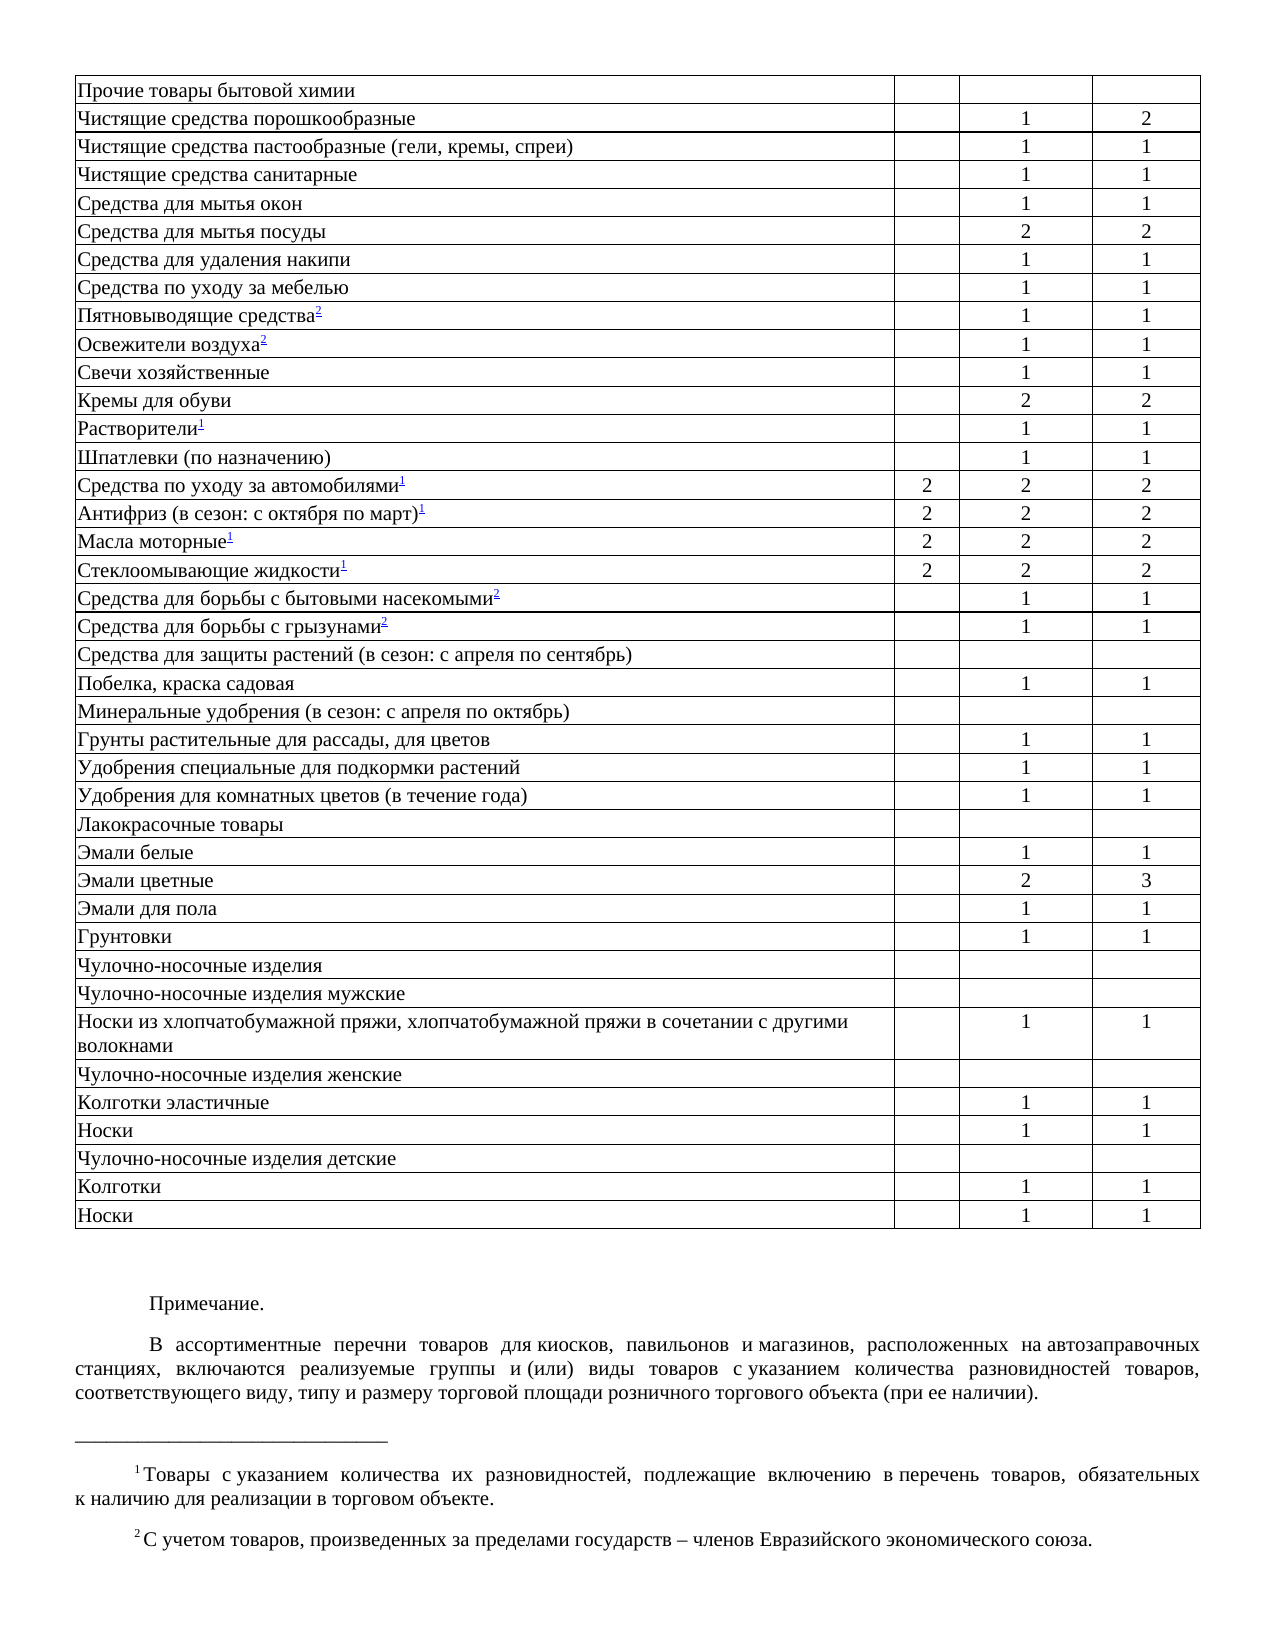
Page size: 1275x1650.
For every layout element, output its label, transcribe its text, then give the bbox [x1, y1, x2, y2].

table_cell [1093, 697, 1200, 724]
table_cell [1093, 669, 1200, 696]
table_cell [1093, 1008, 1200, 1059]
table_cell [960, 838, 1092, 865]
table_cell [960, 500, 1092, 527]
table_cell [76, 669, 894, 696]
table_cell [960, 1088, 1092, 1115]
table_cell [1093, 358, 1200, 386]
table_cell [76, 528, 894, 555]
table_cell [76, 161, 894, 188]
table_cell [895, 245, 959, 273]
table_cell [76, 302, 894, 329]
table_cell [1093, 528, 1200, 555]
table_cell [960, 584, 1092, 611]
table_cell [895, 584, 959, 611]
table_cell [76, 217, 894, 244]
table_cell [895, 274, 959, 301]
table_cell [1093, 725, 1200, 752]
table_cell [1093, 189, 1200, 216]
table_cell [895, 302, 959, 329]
text 1 Товары с указанием количества их разновидностей, подлежащие включению в перечень товаров, обязательных к наличию для реализации в торговом объекте. [75, 1462, 1200, 1510]
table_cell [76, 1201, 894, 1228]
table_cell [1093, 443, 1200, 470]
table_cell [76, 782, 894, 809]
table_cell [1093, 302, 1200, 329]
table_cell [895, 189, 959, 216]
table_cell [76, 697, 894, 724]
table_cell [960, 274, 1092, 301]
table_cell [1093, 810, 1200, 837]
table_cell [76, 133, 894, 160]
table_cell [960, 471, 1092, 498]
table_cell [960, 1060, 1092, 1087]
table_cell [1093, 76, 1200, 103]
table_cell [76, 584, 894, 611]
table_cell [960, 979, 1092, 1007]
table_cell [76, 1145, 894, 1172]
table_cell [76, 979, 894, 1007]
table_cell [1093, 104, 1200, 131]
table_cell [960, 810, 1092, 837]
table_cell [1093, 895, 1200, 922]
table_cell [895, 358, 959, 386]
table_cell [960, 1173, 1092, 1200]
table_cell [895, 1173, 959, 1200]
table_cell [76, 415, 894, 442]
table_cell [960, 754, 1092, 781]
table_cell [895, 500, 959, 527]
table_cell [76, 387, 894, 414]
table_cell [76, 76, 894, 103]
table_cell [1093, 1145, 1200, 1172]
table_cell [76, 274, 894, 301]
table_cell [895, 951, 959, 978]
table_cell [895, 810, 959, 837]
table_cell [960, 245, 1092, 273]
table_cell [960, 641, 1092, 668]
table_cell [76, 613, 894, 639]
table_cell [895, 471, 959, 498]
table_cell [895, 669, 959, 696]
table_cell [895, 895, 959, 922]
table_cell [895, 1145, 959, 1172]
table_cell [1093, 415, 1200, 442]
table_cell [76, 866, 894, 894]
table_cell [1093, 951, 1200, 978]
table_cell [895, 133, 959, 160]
text 2 С учетом товаров, произведенных за пределами государств – членов Евразийского экономического союза. [75, 1526, 1200, 1551]
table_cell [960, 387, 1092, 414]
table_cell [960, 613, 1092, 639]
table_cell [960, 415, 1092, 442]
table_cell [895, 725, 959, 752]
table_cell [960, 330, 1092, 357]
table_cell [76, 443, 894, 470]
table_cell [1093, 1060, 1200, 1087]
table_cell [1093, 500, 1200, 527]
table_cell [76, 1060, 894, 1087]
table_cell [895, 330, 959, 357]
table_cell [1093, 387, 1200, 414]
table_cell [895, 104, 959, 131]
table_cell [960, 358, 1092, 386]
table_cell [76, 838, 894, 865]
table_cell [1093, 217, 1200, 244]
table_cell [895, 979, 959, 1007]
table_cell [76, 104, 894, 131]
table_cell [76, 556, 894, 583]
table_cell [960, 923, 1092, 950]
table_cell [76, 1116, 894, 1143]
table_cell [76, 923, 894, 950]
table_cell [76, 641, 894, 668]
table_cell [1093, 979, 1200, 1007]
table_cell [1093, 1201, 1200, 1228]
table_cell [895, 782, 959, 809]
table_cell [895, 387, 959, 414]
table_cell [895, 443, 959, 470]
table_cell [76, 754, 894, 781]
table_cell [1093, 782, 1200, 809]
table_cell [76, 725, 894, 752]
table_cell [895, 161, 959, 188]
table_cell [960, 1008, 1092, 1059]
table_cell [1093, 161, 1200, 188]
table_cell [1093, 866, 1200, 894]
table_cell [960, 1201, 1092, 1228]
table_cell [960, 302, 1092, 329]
text В ассортиментные перечни товаров для киосков, павильонов и магазинов, расположенных на автозаправочных станциях, включаются реализуемые группы и (или) виды товаров с указанием количества разновидностей товаров, соответствующего виду, типу и размеру торговой площади розничного торгового объекта (при ее наличии). [75, 1332, 1200, 1404]
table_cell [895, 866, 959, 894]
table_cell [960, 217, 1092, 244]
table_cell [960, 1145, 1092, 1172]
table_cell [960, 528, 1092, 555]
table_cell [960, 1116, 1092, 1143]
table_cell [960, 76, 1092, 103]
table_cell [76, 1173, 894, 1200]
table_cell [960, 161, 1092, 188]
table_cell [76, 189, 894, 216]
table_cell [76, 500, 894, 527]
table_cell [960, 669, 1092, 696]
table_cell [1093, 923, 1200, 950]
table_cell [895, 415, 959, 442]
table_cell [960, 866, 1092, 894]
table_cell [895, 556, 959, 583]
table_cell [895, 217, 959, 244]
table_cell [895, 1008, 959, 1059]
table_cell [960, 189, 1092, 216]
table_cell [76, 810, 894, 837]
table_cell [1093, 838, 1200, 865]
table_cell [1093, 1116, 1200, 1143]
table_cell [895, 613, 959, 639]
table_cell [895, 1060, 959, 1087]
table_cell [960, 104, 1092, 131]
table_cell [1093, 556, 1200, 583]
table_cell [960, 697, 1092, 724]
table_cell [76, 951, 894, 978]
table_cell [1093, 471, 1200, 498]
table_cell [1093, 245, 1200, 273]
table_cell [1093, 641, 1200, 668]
text Примечание. [75, 1291, 1200, 1315]
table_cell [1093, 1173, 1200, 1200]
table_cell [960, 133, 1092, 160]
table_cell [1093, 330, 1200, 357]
text ______________________________ [75, 1421, 1200, 1445]
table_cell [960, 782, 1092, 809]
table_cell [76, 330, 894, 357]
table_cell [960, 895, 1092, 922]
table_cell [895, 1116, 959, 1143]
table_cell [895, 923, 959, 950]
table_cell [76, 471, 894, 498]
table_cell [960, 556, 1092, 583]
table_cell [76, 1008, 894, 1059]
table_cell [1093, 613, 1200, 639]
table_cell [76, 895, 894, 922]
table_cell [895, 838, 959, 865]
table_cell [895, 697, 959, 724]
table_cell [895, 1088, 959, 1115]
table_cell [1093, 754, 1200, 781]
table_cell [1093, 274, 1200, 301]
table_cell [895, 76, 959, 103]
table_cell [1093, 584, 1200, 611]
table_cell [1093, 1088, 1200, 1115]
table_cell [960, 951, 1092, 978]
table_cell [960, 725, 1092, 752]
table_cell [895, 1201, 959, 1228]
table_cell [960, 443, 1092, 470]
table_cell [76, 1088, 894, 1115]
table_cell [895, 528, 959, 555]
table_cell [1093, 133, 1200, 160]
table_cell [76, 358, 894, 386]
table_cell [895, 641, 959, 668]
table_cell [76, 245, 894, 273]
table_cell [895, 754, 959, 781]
